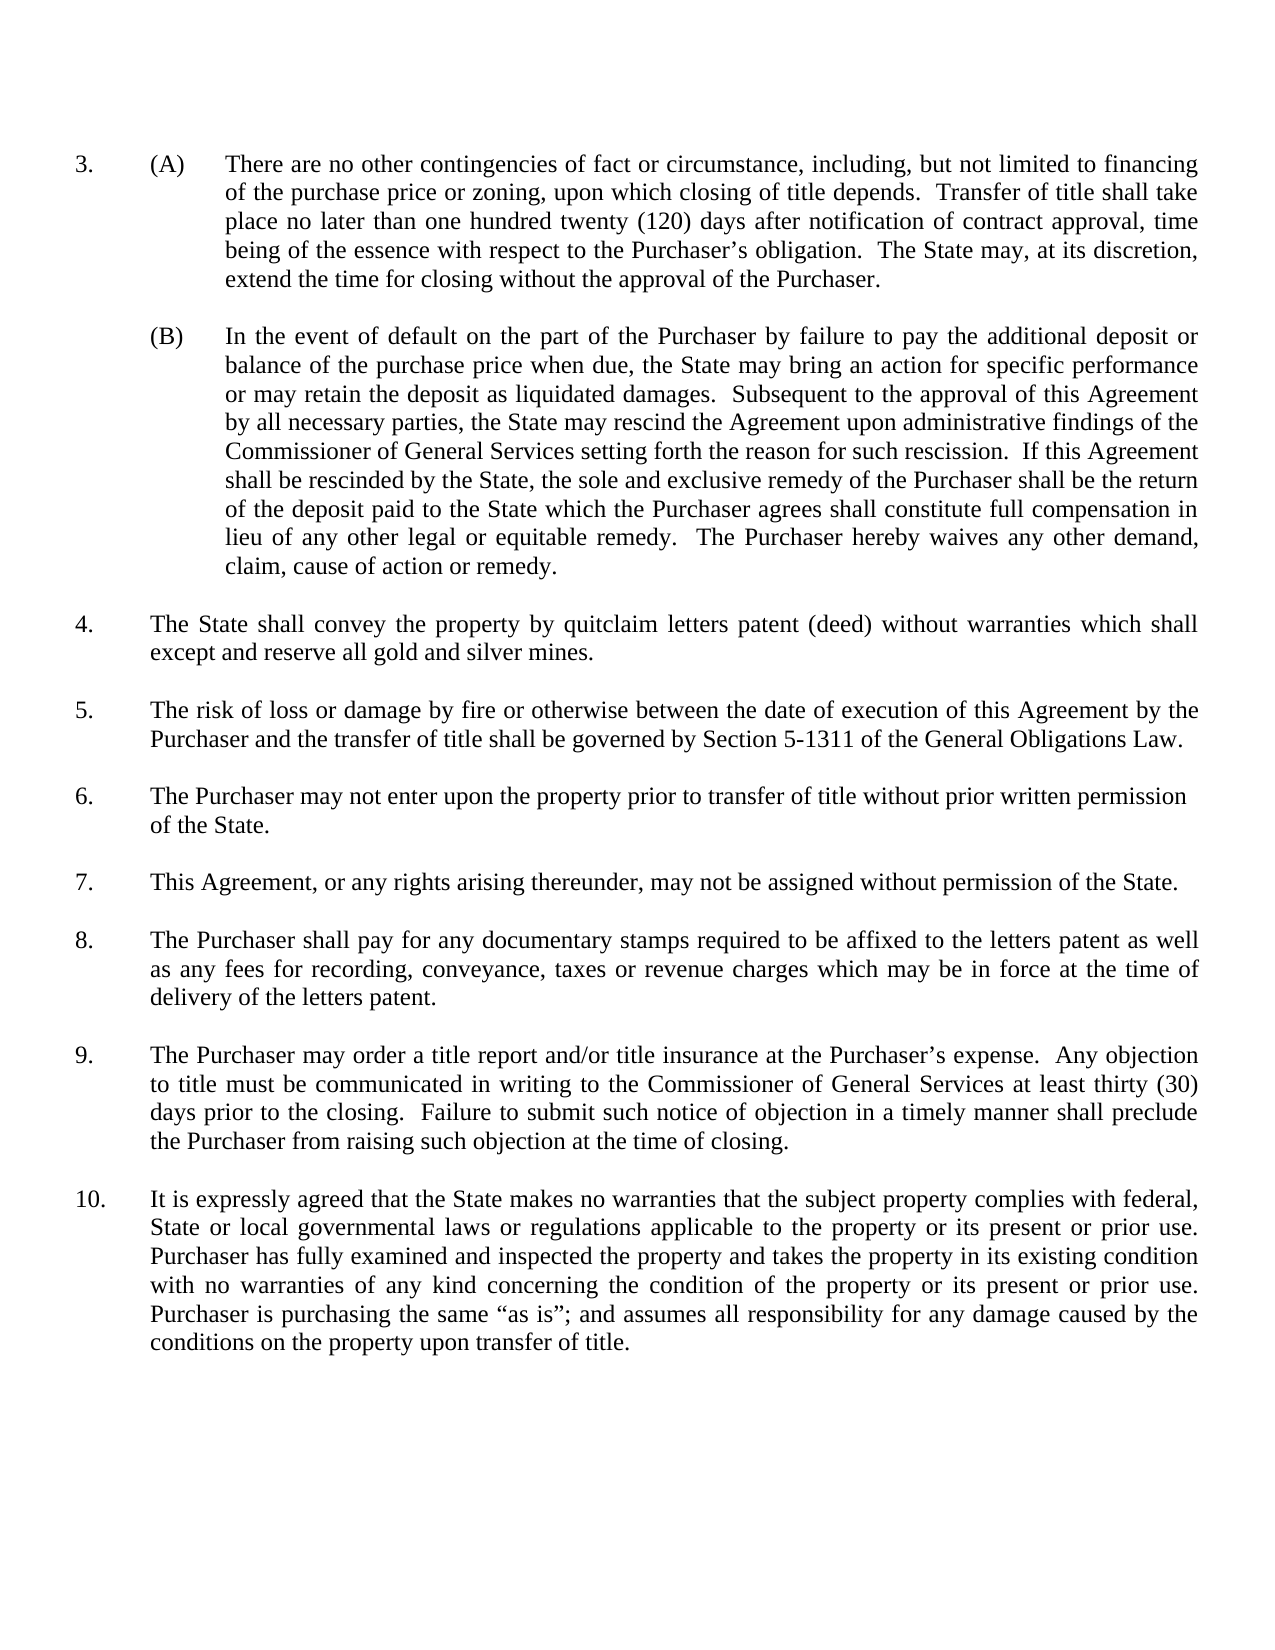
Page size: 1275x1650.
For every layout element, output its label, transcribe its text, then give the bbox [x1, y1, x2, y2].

text 9. The Purchaser may order a title report and/or title insurance at the Purchaser’s expense. Any objection to title must be communicated in writing to the Commissioner of General Services at least thirty (30) days prior to the closing. Failure to submit such notice of objection in a timely manner shall preclude the Purchaser from raising such objection at the time of closing. [75, 1040, 1200, 1155]
text 4. The State shall convey the property by quitclaim letters patent (deed) without warranties which shall except and reserve all gold and silver mines. [75, 609, 1200, 666]
text 10. It is expressly agreed that the State makes no warranties that the subject property complies with federal, State or local governmental laws or regulations applicable to the property or its present or prior use. Purchaser has fully examined and inspected the property and takes the property in its existing condition with no warranties of any kind concerning the condition of the property or its present or prior use. Purchaser is purchasing the same “as is”; and assumes all responsibility for any damage caused by the conditions on the property upon transfer of title. [75, 1184, 1200, 1356]
text 3. (A) There are no other contingencies of fact or circumstance, including, but not limited to financing of the purchase price or zoning, upon which closing of title depends. Transfer of title shall take place no later than one hundred twenty (120) days after notification of contract approval, time being of the essence with respect to the Purchaser’s obligation. The State may, at its discretion, extend the time for closing without the approval of the Purchaser. [75, 149, 1200, 292]
text 7. This Agreement, or any rights arising thereunder, may not be assigned without permission of the State. [75, 867, 1200, 896]
text 6. The Purchaser may not enter upon the property prior to transfer of title without prior written permission of the State. [75, 781, 1200, 839]
text 5. The risk of loss or damage by fire or otherwise between the date of execution of this Agreement by the Purchaser and the transfer of title shall be governed by Section 5-1311 of the General Obligations Law. [75, 695, 1200, 752]
text 8. The Purchaser shall pay for any documentary stamps required to be affixed to the letters patent as well as any fees for recording, conveyance, taxes or revenue charges which may be in force at the time of delivery of the letters patent. [75, 925, 1200, 1011]
text (B) In the event of default on the part of the Purchaser by failure to pay the additional deposit or balance of the purchase price when due, the State may bring an action for specific performance or may retain the deposit as liquidated damages. Subsequent to the approval of this Agreement by all necessary parties, the State may rescind the Agreement upon administrative findings of the Commissioner of General Services setting forth the reason for such rescission. If this Agreement shall be rescinded by the State, the sole and exclusive remedy of the Purchaser shall be the return of the deposit paid to the State which the Purchaser agrees shall constitute full compensation in lieu of any other legal or equitable remedy. The Purchaser hereby waives any other demand, claim, cause of action or remedy. [150, 321, 1200, 580]
